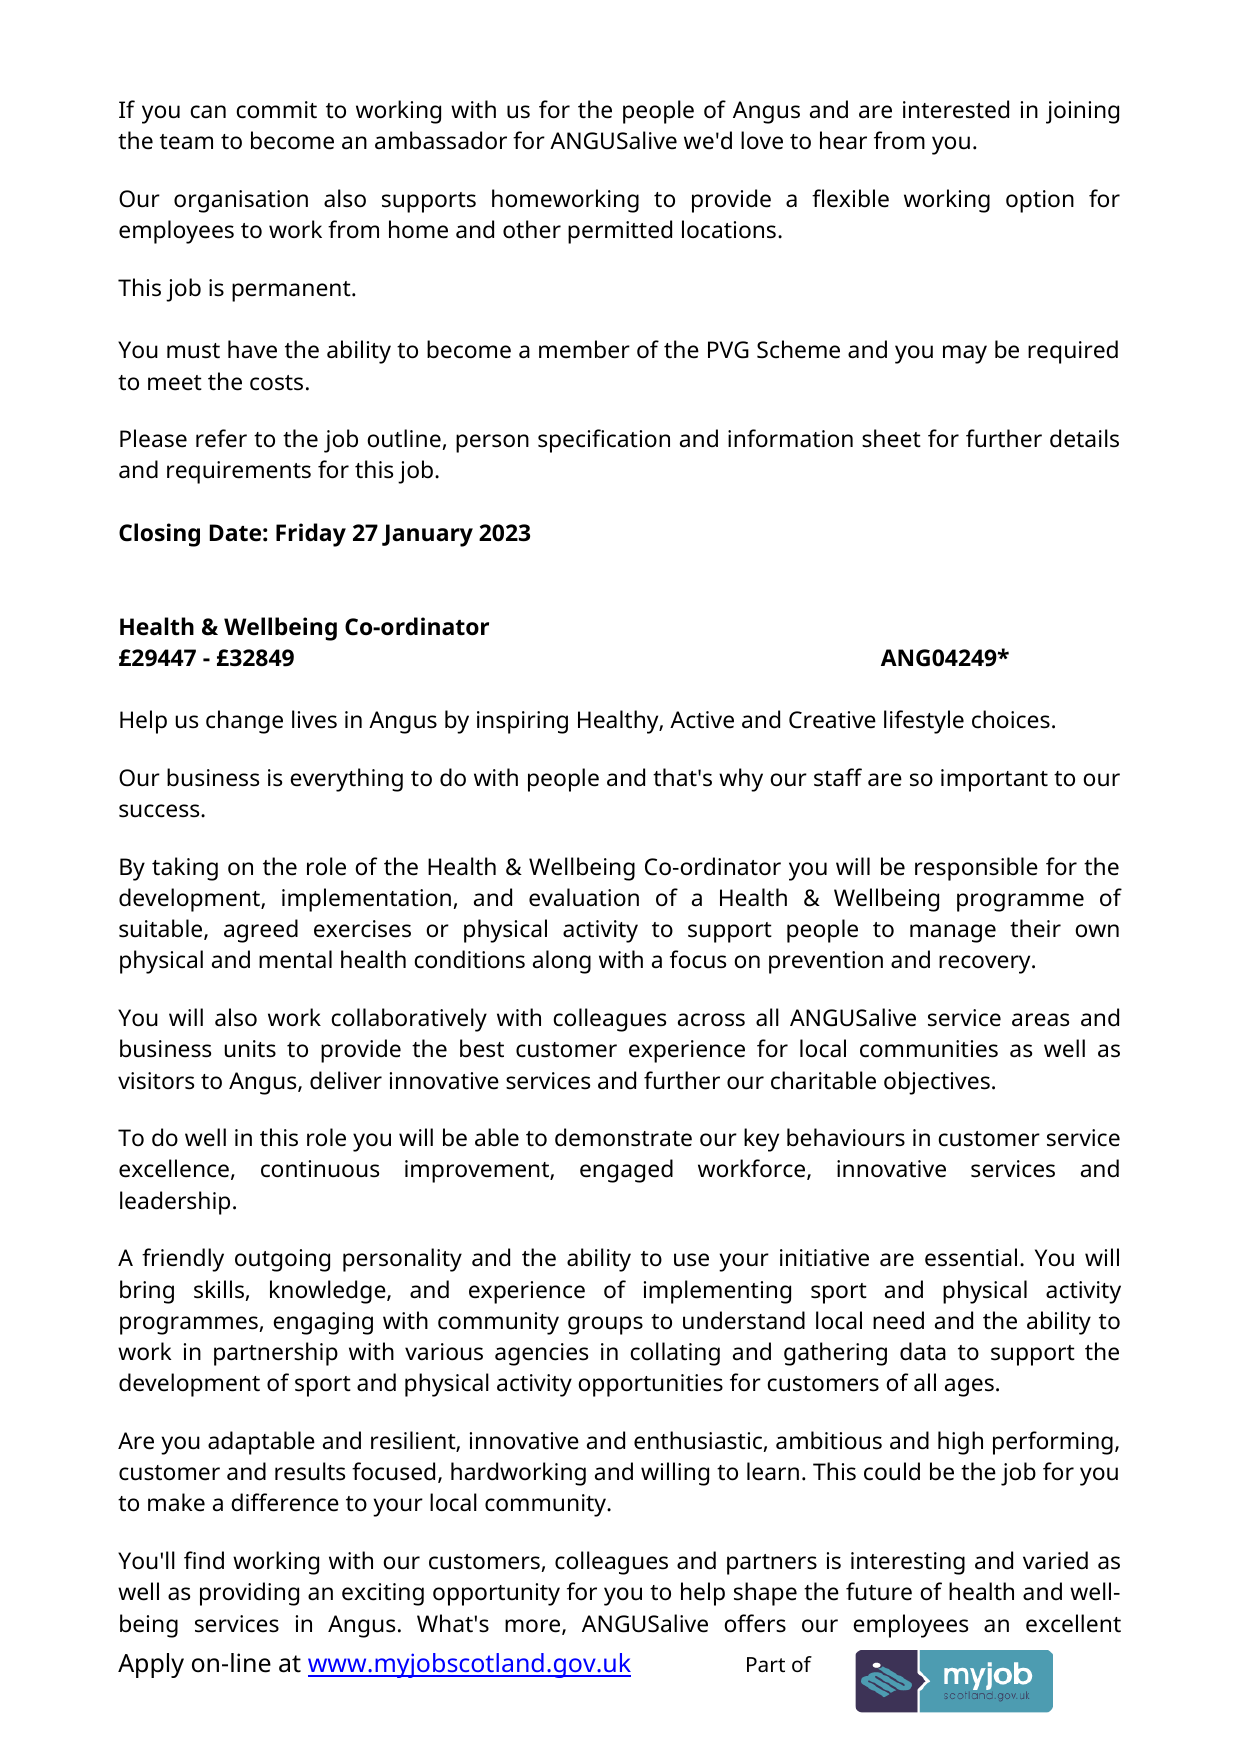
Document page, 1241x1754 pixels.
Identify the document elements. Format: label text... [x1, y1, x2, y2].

text Are you adaptable and resilient, innovative and enthusiastic, ambitious and high performing, customer and results focused, hardworking and willing to learn. This could be the job for you to make a difference to your local community. [118, 1425, 1122, 1519]
text Health & Wellbeing Co-ordinator [118, 611, 1122, 642]
text You will also work collaboratively with colleagues across all ANGUSalive service areas and business units to provide the best customer experience for local communities as well as visitors to Angus, deliver innovative services and further our charitable objectives. [118, 1002, 1122, 1096]
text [118, 1545, 1122, 1639]
text To do well in this role you will be able to demonstrate our key behaviours in customer service excellence, continuous improvement, engaged workforce, innovative services and leadership. [118, 1122, 1122, 1216]
text Our organisation also supports homeworking to provide a flexible working option for employees to work from home and other permitted locations. [118, 183, 1122, 245]
text A friendly outgoing personality and the ability to use your initiative are essential. You will bring skills, knowledge, and experience of implementing sport and physical activity programmes, engaging with community groups to understand local need and the ability to work in partnership with various agencies in collating and gathering data to support the development of sport and physical activity opportunities for customers of all ages. [118, 1242, 1122, 1398]
text This job is permanent. [118, 272, 1122, 303]
picture [855, 1646, 1055, 1717]
text You must have the ability to become a member of the PVG Scheme and you may be required to meet the costs. [118, 334, 1122, 397]
text Closing Date: Friday 27 January 2023 [118, 517, 1122, 548]
text Our business is everything to do with people and that's why our staff are so important to our success. [118, 762, 1122, 824]
text Help us change lives in Angus by inspiring Healthy, Active and Creative lifestyle choices. [118, 704, 1122, 736]
text Please refer to the job outline, person specification and information sheet for further details and requirements for this job. [118, 423, 1122, 486]
text If you can commit to working with us for the people of Angus and are interested in joining the team to become an ambassador for ANGUSalive we'd love to hear from you. [118, 94, 1122, 156]
text By taking on the role of the Health & Wellbeing Co-ordinator you will be responsible for the development, implementation, and evaluation of a Health & Wellbeing programme of suitable, agreed exercises or physical activity to support people to manage their own physical and mental health conditions along with a focus on prevention and recovery. [118, 851, 1122, 976]
text £29447 - £32849 ANG04249* [118, 642, 1122, 673]
